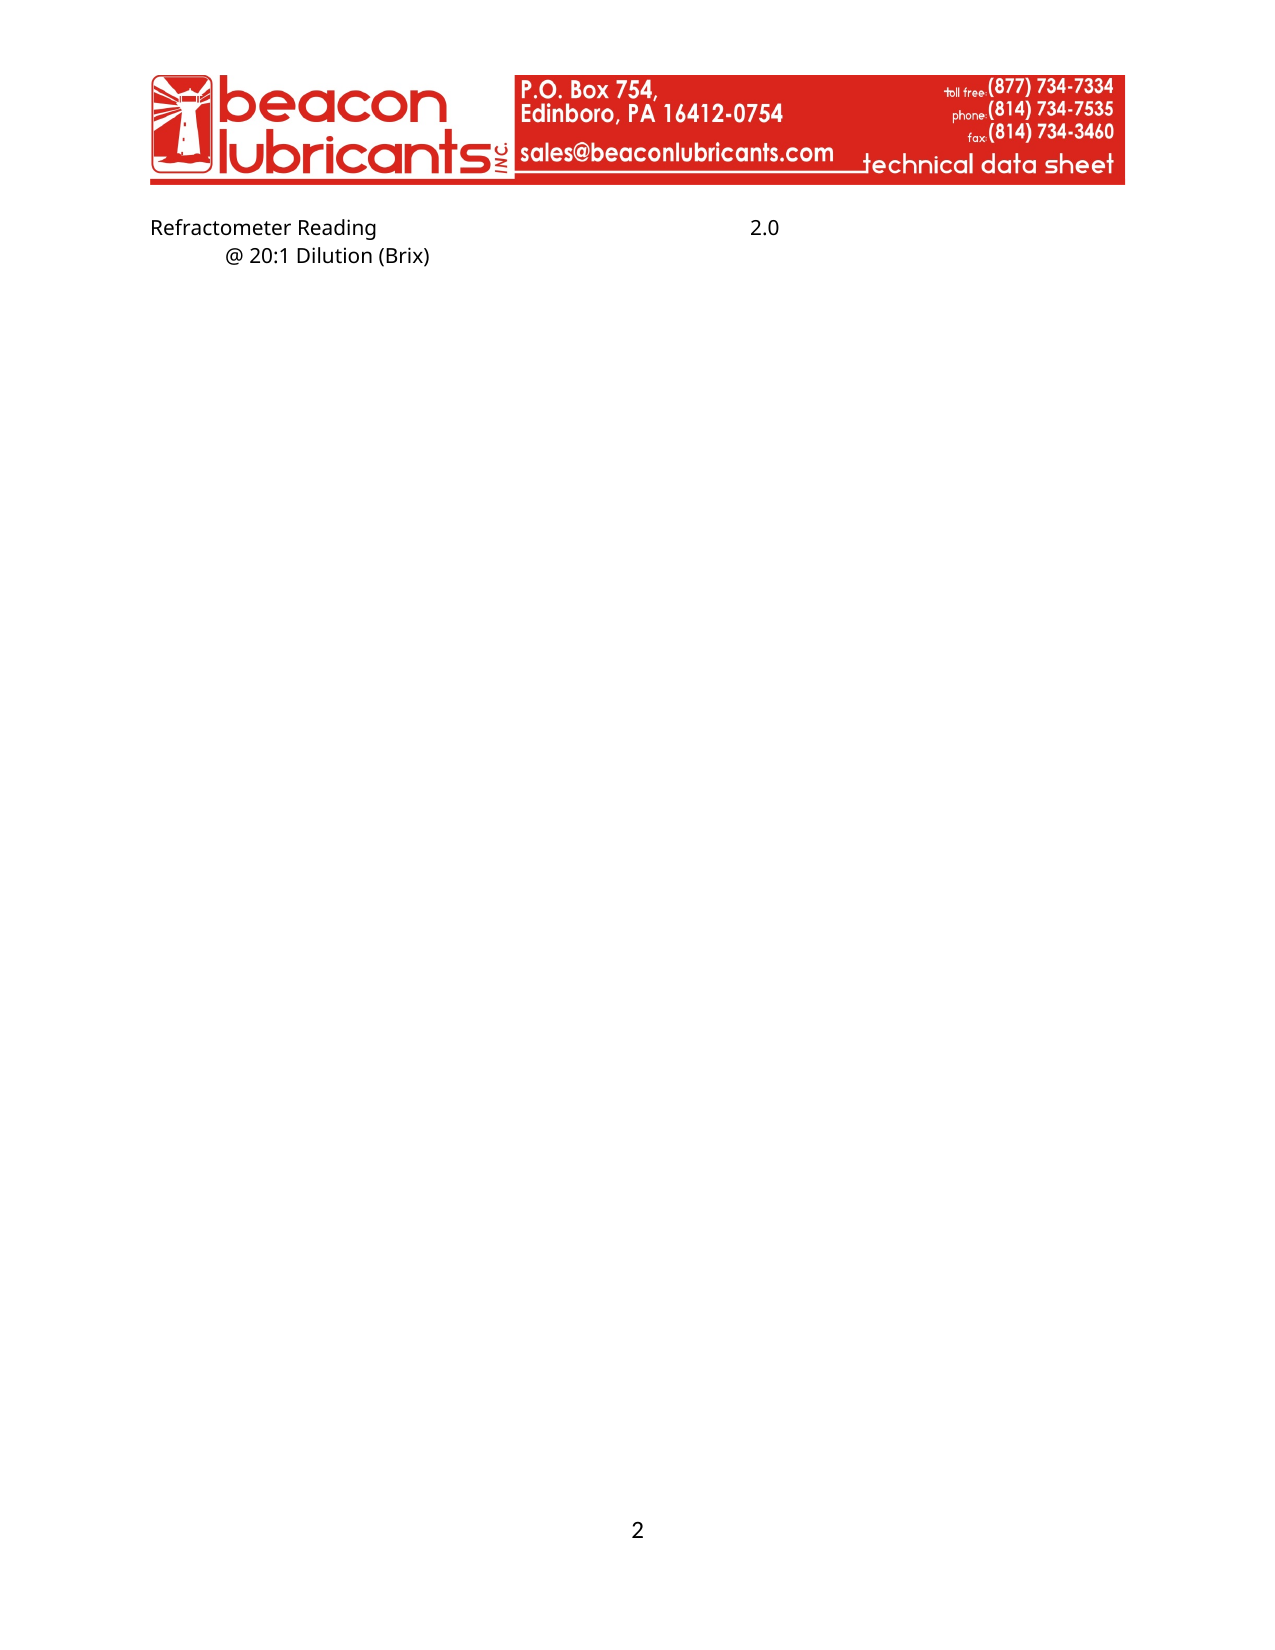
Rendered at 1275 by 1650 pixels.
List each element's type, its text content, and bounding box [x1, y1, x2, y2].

text @ 20:1 Dilution (Brix) [150, 241, 1125, 269]
picture [150, 75, 1125, 185]
text Refractometer Reading 2.0 [150, 213, 1125, 241]
